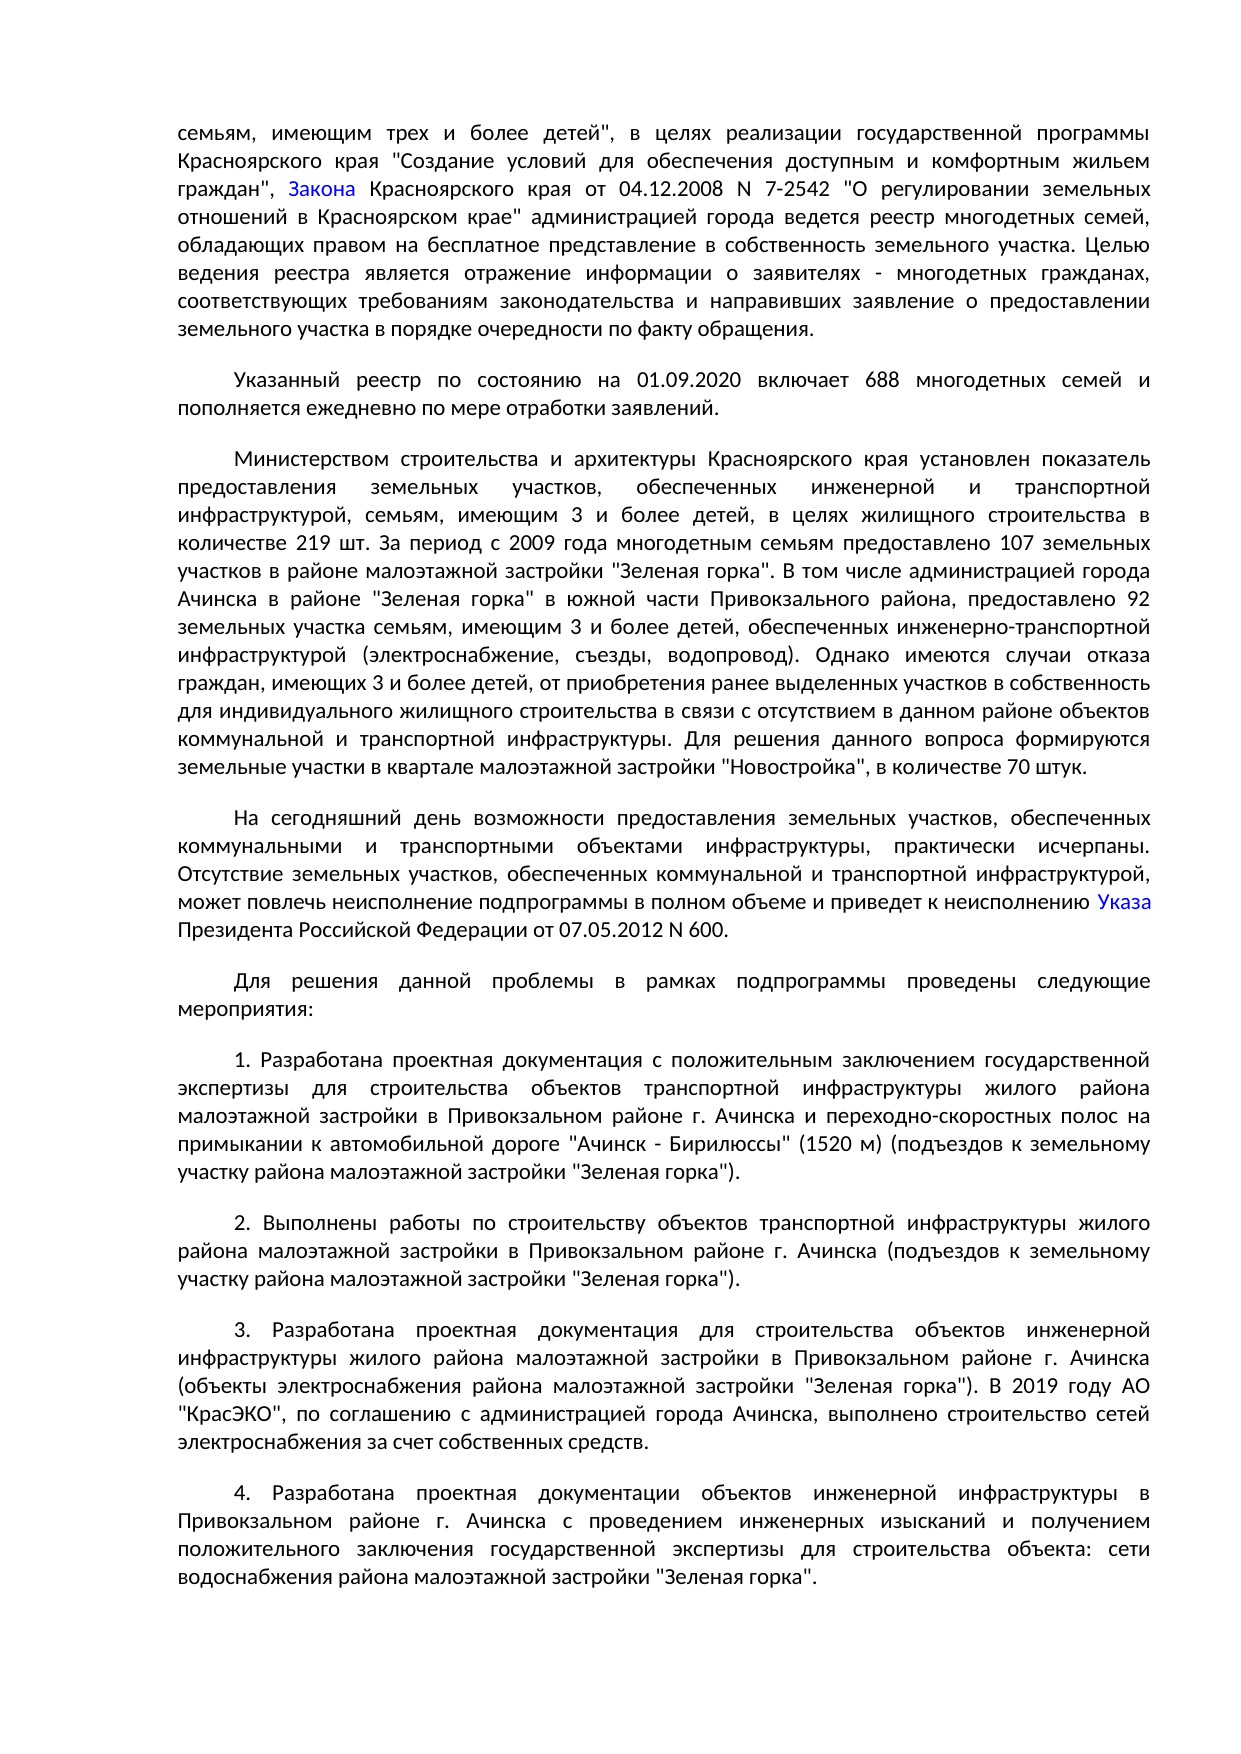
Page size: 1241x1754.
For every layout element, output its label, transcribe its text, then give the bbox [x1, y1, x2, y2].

text На сегодняшний день возможности предоставления земельных участков, обеспеченных коммунальными и транспортными объектами инфраструктуры, практически исчерпаны. Отсутствие земельных участков, обеспеченных коммунальной и транспортной инфраструктурой, может повлечь неисполнение подпрограммы в полном объеме и приведет к неисполнению Указа Президента Российской Федерации от 07.05.2012 N 600. [177, 803, 1152, 943]
text Для решения данной проблемы в рамках подпрограммы проведены следующие мероприятия: [177, 966, 1152, 1022]
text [177, 118, 1152, 342]
text 3. Разработана проектная документация для строительства объектов инженерной инфраструктуры жилого района малоэтажной застройки в Привокзальном районе г. Ачинска (объекты электроснабжения района малоэтажной застройки "Зеленая горка"). В 2019 году АО "КрасЭКО", по соглашению с администрацией города Ачинска, выполнено строительство сетей электроснабжения за счет собственных средств. [177, 1315, 1152, 1455]
text 1. Разработана проектная документация с положительным заключением государственной экспертизы для строительства объектов транспортной инфраструктуры жилого района малоэтажной застройки в Привокзальном районе г. Ачинска и переходно-скоростных полос на примыкании к автомобильной дороге "Ачинск - Бирилюссы" (1520 м) (подъездов к земельному участку района малоэтажной застройки "Зеленая горка"). [177, 1045, 1152, 1185]
text 2. Выполнены работы по строительству объектов транспортной инфраструктуры жилого района малоэтажной застройки в Привокзальном районе г. Ачинска (подъездов к земельному участку района малоэтажной застройки "Зеленая горка"). [177, 1208, 1152, 1292]
text 4. Разработана проектная документации объектов инженерной инфраструктуры в Привокзальном районе г. Ачинска с проведением инженерных изысканий и получением положительного заключения государственной экспертизы для строительства объекта: сети водоснабжения района малоэтажной застройки "Зеленая горка". [177, 1478, 1152, 1590]
text Министерством строительства и архитектуры Красноярского края установлен показатель предоставления земельных участков, обеспеченных инженерной и транспортной инфраструктурой, семьям, имеющим 3 и более детей, в целях жилищного строительства в количестве 219 шт. За период с 2009 года многодетным семьям предоставлено 107 земельных участков в районе малоэтажной застройки "Зеленая горка". В том числе администрацией города Ачинска в районе "Зеленая горка" в южной части Привокзального района, предоставлено 92 земельных участка семьям, имеющим 3 и более детей, обеспеченных инженерно-транспортной инфраструктурой (электроснабжение, съезды, водопровод). Однако имеются случаи отказа граждан, имеющих 3 и более детей, от приобретения ранее выделенных участков в собственность для индивидуального жилищного строительства в связи с отсутствием в данном районе объектов коммунальной и транспортной инфраструктуры. Для решения данного вопроса формируются земельные участки в квартале малоэтажной застройки "Новостройка", в количестве 70 штук. [177, 444, 1152, 780]
text Указанный реестр по состоянию на 01.09.2020 включает 688 многодетных семей и пополняется ежедневно по мере отработки заявлений. [177, 365, 1152, 421]
